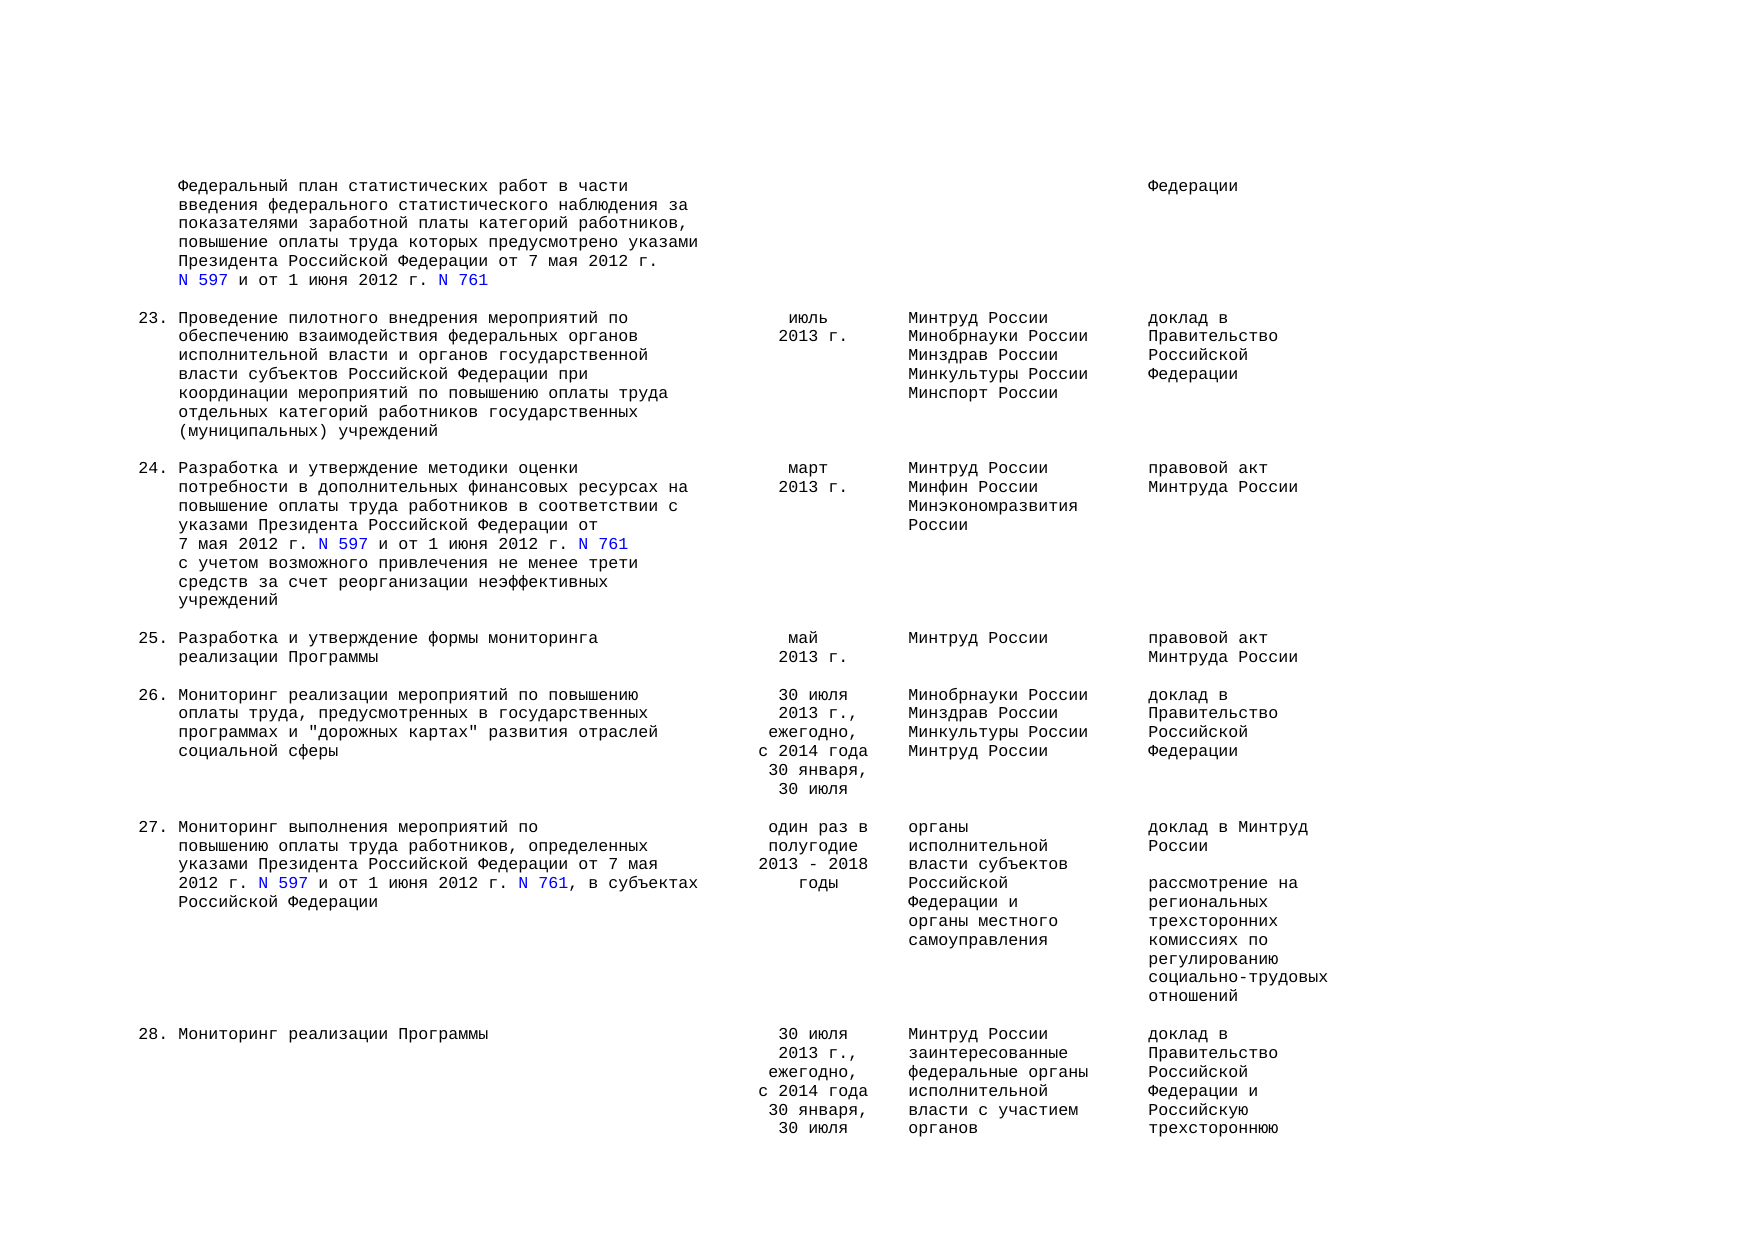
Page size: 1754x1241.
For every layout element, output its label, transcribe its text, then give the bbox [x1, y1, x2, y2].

text обеспечению взаимодействия федеральных органов 2013 г. Минобрнауки России Правительство [118, 328, 1636, 347]
text 26. Мониторинг реализации мероприятий по повышению 30 июля Минобрнауки России доклад в [118, 686, 1636, 705]
text указами Президента Российской Федерации от 7 мая 2013 - 2018 власти субъектов [118, 856, 1636, 875]
text Федеральный план статистических работ в части Федерации [118, 177, 1636, 196]
text (муниципальных) учреждений [118, 422, 1636, 441]
text координации мероприятий по повышению оплаты труда Минспорт России [118, 384, 1636, 403]
text Президента Российской Федерации от 7 мая 2012 г. [118, 253, 1636, 271]
text оплаты труда, предусмотренных в государственных 2013 г., Минздрав России Правительство [118, 705, 1636, 724]
text 30 июля органов трехстороннюю [118, 1120, 1636, 1139]
text 27. Мониторинг выполнения мероприятий по один раз в органы доклад в Минтруд [118, 818, 1636, 837]
text социально-трудовых [118, 969, 1636, 988]
text 30 января, [118, 762, 1636, 781]
text 7 мая 2012 г. N 597 и от 1 июня 2012 г. N 761 [118, 535, 1636, 554]
text отношений [118, 988, 1636, 1007]
text социальной сферы с 2014 года Минтруд России Федерации [118, 743, 1636, 762]
text показателями заработной платы категорий работников, [118, 215, 1636, 234]
text потребности в дополнительных финансовых ресурсах на 2013 г. Минфин России Минтруда России [118, 479, 1636, 498]
text ежегодно, федеральные органы Российской [118, 1063, 1636, 1082]
text отдельных категорий работников государственных [118, 403, 1636, 422]
text 23. Проведение пилотного внедрения мероприятий по июль Минтруд России доклад в [118, 309, 1636, 328]
text с учетом возможного привлечения не менее трети [118, 554, 1636, 573]
text N 597 и от 1 июня 2012 г. N 761 [118, 271, 1636, 290]
text Российской Федерации Федерации и региональных [118, 894, 1636, 912]
text введения федерального статистического наблюдения за [118, 196, 1636, 215]
text органы местного трехсторонних [118, 912, 1636, 931]
text повышению оплаты труда работников, определенных полугодие исполнительной России [118, 837, 1636, 856]
text средств за счет реорганизации неэффективных [118, 573, 1636, 592]
text 25. Разработка и утверждение формы мониторинга май Минтруд России правовой акт [118, 630, 1636, 648]
text учреждений [118, 592, 1636, 611]
text указами Президента Российской Федерации от России [118, 517, 1636, 535]
text власти субъектов Российской Федерации при Минкультуры России Федерации [118, 366, 1636, 384]
text самоуправления комиссиях по [118, 931, 1636, 950]
text 30 июля [118, 781, 1636, 799]
text регулированию [118, 950, 1636, 969]
text 30 января, власти с участием Российскую [118, 1101, 1636, 1120]
text реализации Программы 2013 г. Минтруда России [118, 648, 1636, 667]
text программах и "дорожных картах" развития отраслей ежегодно, Минкультуры России Российской [118, 724, 1636, 743]
text 2013 г., заинтересованные Правительство [118, 1044, 1636, 1063]
text с 2014 года исполнительной Федерации и [118, 1082, 1636, 1101]
text исполнительной власти и органов государственной Минздрав России Российской [118, 347, 1636, 366]
text повышение оплаты труда работников в соответствии с Минэкономразвития [118, 498, 1636, 517]
text 24. Разработка и утверждение методики оценки март Минтруд России правовой акт [118, 460, 1636, 479]
text повышение оплаты труда которых предусмотрено указами [118, 234, 1636, 253]
text 28. Мониторинг реализации Программы 30 июля Минтруд России доклад в [118, 1026, 1636, 1044]
text 2012 г. N 597 и от 1 июня 2012 г. N 761, в субъектах годы Российской рассмотрение на [118, 875, 1636, 894]
